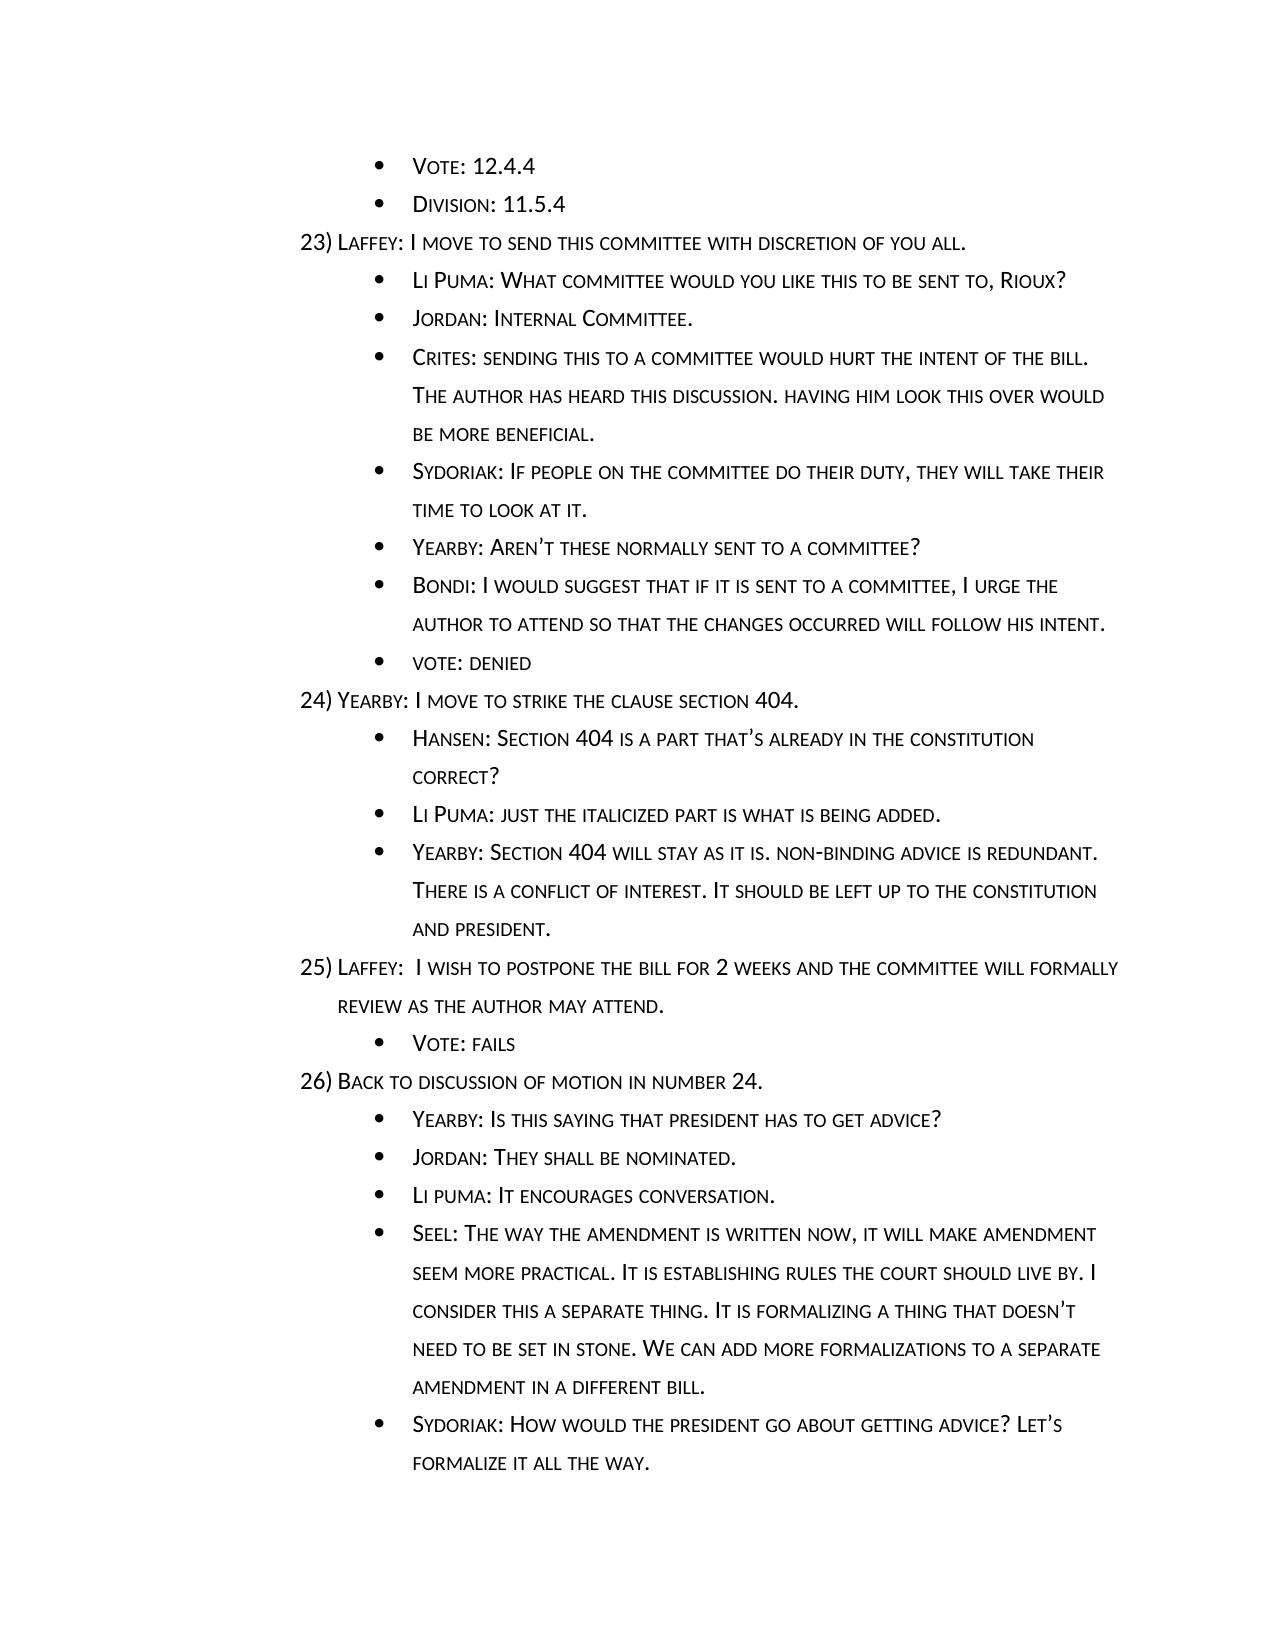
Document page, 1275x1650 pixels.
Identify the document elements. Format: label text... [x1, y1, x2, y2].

list Li Puma: What committee would you like this to be sent to, Rioux? [375, 264, 1125, 295]
list Vote: fails [375, 1027, 1125, 1057]
list Laffey: I move to send this committee with discretion of you all. [300, 226, 1125, 257]
list Laffey: I wish to postpone the bill for 2 weeks and the committee will formally review as the author may attend. [300, 951, 1125, 1019]
list Hansen: Section 404 is a part that’s already in the constitution correct? [375, 722, 1125, 791]
list Sydoriak: If people on the committee do their duty, they will take their time to look at it. [375, 455, 1125, 524]
list Seel: The way the amendment is written now, it will make amendment seem more practical. It is establishing rules the court should live by. I consider this a separate thing. It is formalizing a thing that doesn’t need to be set in stone. We can add more formalizations to a separate amendment in a different bill. [375, 1217, 1125, 1401]
list Vote: 12.4.4 [375, 150, 1125, 181]
list Jordan: They shall be nominated. [375, 1141, 1125, 1172]
list Li puma: It encourages conversation. [375, 1179, 1125, 1210]
list Sydoriak: How would the president go about getting advice? Let’s formalize it all the way. [375, 1408, 1125, 1477]
list Yearby: I move to strike the clause section 404. [300, 684, 1125, 714]
list Back to discussion of motion in number 24. [300, 1065, 1125, 1096]
list Crites: sending this to a committee would hurt the intent of the bill. The author has heard this discussion. having him look this over would be more beneficial. [375, 341, 1125, 447]
list Jordan: Internal Committee. [375, 302, 1125, 333]
list Yearby: Section 404 will stay as it is. non-binding advice is redundant. There is a conflict of interest. It should be left up to the constitution and president. [375, 836, 1125, 943]
list Bondi: I would suggest that if it is sent to a committee, I urge the author to attend so that the changes occurred will follow his intent. [375, 569, 1125, 638]
list Division: 11.5.4 [375, 188, 1125, 219]
list Li Puma: just the italicized part is what is being added. [375, 798, 1125, 829]
list Yearby: Is this saying that president has to get advice? [375, 1103, 1125, 1134]
list vote: denied [375, 646, 1125, 676]
list Yearby: Aren’t these normally sent to a committee? [375, 531, 1125, 562]
